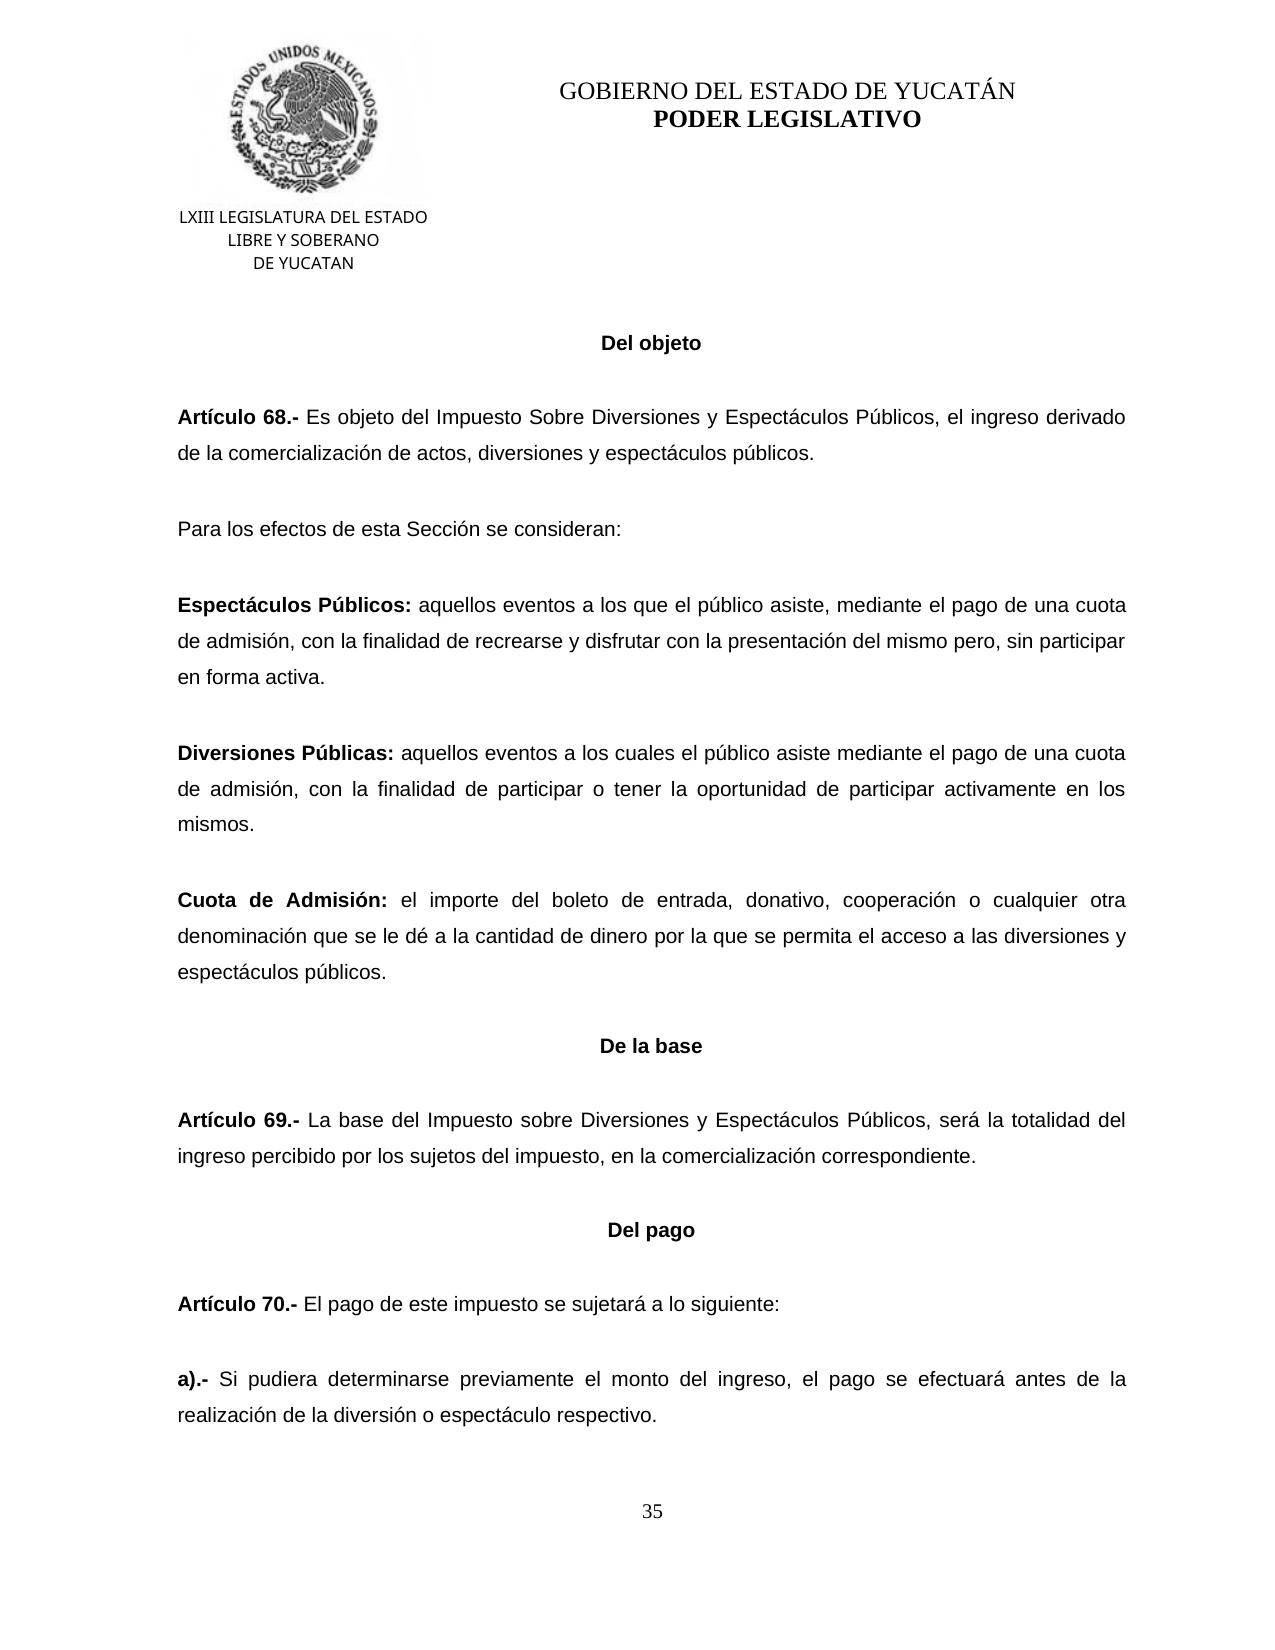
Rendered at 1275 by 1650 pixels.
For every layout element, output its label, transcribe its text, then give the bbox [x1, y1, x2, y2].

text Del pago [177, 1217, 1125, 1241]
picture [183, 37, 428, 208]
text Artículo 70.- El pago de este impuesto se sujetará a lo siguiente: [177, 1291, 1127, 1315]
text Artículo 68.- Es objeto del Impuesto Sobre Diversiones y Espectáculos Públicos, el ingreso derivado de la comercialización de actos, diversiones y espectáculos públicos. [177, 405, 1127, 465]
text Para los efectos de esta Sección se consideran: [177, 517, 1127, 541]
text Artículo 69.- La base del Impuesto sobre Diversiones y Espectáculos Públicos, será la totalidad del ingreso percibido por los sujetos del impuesto, en la comercialización correspondiente. [177, 1108, 1127, 1168]
text Espectáculos Públicos: aquellos eventos a los que el público asiste, mediante el pago de una cuota de admisión, con la finalidad de recrearse y disfrutar con la presentación del mismo pero, sin participar en forma activa. [177, 593, 1127, 688]
text Del objeto [177, 331, 1125, 355]
text Diversiones Públicas: aquellos eventos a los cuales el público asiste mediante el pago de una cuota de admisión, con la finalidad de participar o tener la oportunidad de participar activamente en los mismos. [177, 740, 1127, 836]
text De la base [177, 1034, 1125, 1058]
text Cuota de Admisión: el importe del boleto de entrada, donativo, cooperación o cualquier otra denominación que se le dé a la cantidad de dinero por la que se permita el acceso a las diversiones y espectáculos públicos. [177, 888, 1127, 984]
text a).- Si pudiera determinarse previamente el monto del ingreso, el pago se efectuará antes de la realización de la diversión o espectáculo respectivo. [177, 1367, 1127, 1427]
